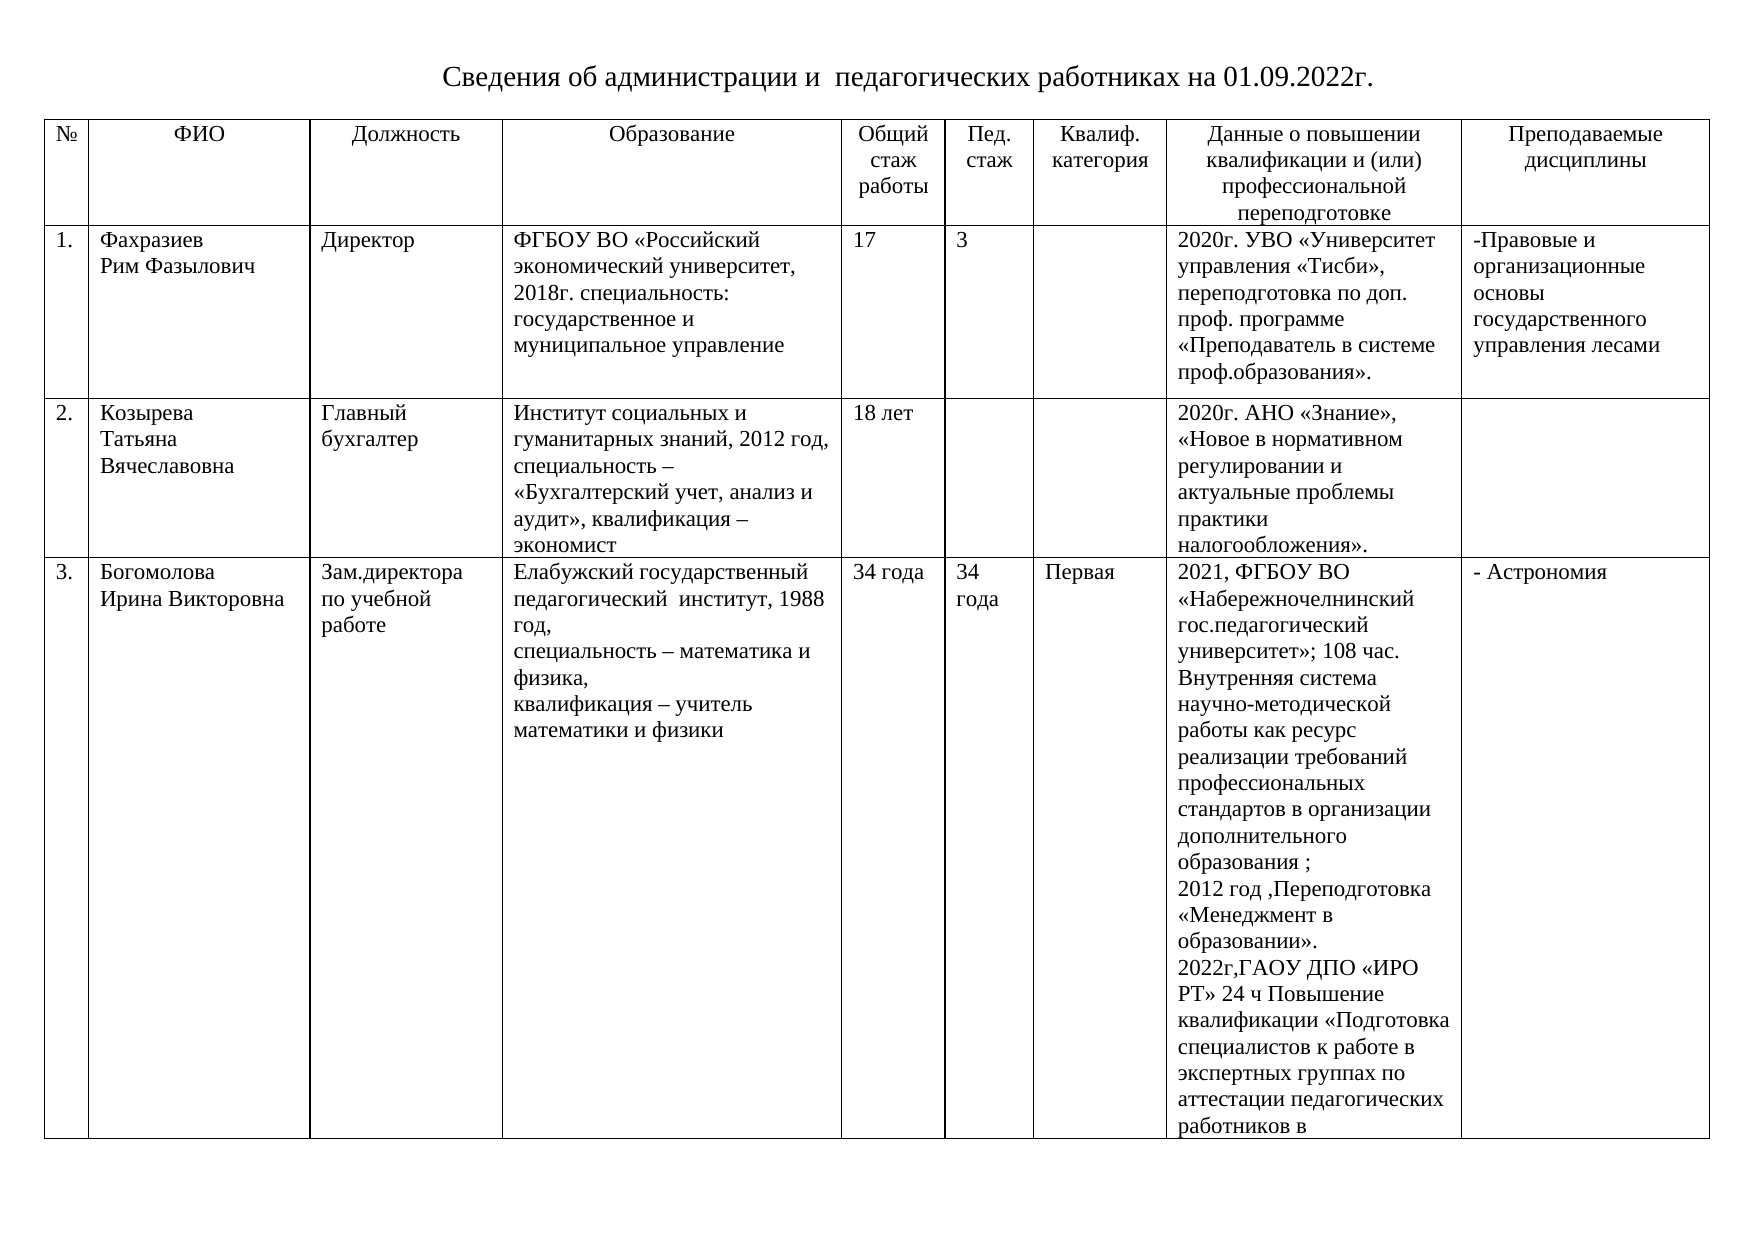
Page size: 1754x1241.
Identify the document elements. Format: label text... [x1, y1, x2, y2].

table_cell [1034, 399, 1166, 557]
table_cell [1167, 558, 1461, 1138]
table_cell Первая [1034, 558, 1166, 1138]
table_cell 34 года [842, 558, 944, 1138]
table_header Данные о повышении квалификации и (или) профессиональной переподготовке [1167, 120, 1461, 225]
table_cell 17 [842, 226, 944, 398]
table_cell 2020г. УВО «Университет управления «Тисби», переподготовка по доп. проф. программе «Преподаватель в системе проф.образования». [1167, 226, 1461, 398]
table_cell Директор [311, 226, 502, 398]
table_header Общий стаж работы [842, 120, 944, 225]
table_header Преподаваемые дисциплины [1462, 120, 1709, 225]
table_cell [1034, 226, 1166, 398]
table_cell 2020г. АНО «Знание», «Новое в нормативном регулировании и актуальные проблемы практики налогообложения». [1167, 399, 1461, 557]
table_cell 34 года [946, 558, 1033, 1138]
table_cell Козырева Татьяна Вячеславовна [89, 399, 309, 557]
table_cell Институт социальных и гуманитарных знаний, 2012 год, специальность – «Бухгалтерский учет, анализ и аудит», квалификация – экономист [503, 399, 841, 557]
table_cell ФГБОУ ВО «Российский экономический университет, 2018г. специальность: государственное и муниципальное управление [503, 226, 841, 398]
table_cell [45, 558, 88, 1138]
table_header Должность [311, 120, 502, 225]
table_cell [1462, 399, 1709, 557]
table_header Пед. стаж [946, 120, 1033, 225]
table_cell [89, 558, 309, 1138]
table_cell [45, 399, 88, 557]
table_header Образование [503, 120, 841, 225]
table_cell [311, 558, 502, 1138]
table_cell - Астрономия [1462, 558, 1709, 1138]
table_header Квалиф. категория [1034, 120, 1166, 225]
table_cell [503, 558, 841, 1138]
text Сведения об администрации и педагогических работниках на 01.09.2022г. [118, 59, 1698, 93]
table_cell 3 [946, 226, 1033, 398]
table_cell Главный бухгалтер [311, 399, 502, 557]
table_header ФИО [89, 120, 309, 225]
table_cell -Правовые и организационные основы государственного управления лесами [1462, 226, 1709, 398]
table_cell [45, 226, 88, 398]
table_cell [946, 399, 1033, 557]
table_header № [45, 120, 88, 225]
table_cell 18 лет [842, 399, 944, 557]
table_cell Фахразиев Рим Фазылович [89, 226, 309, 398]
